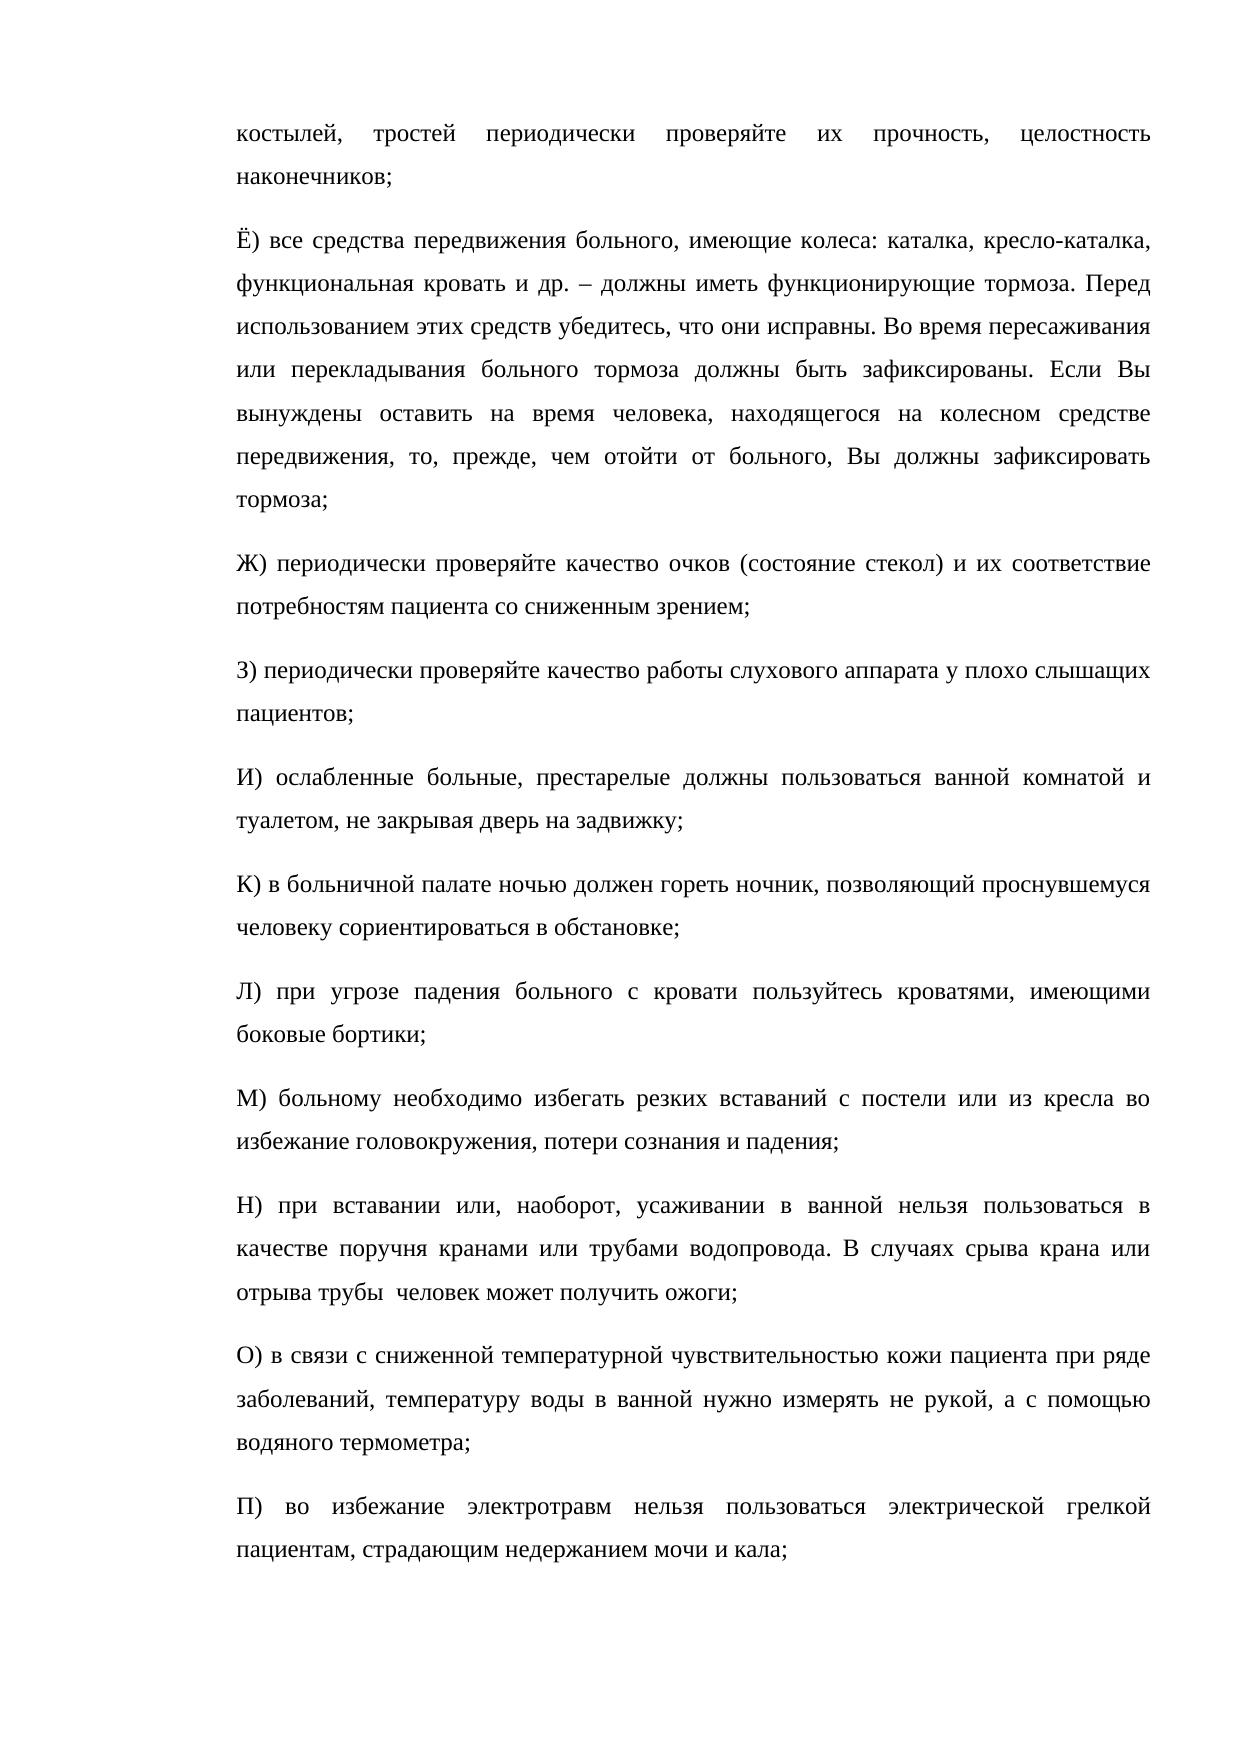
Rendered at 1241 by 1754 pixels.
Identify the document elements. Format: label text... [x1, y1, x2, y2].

text О) в связи с сниженной температурной чувствительностью кожи пациента при ряде заболеваний, температуру воды в ванной нужно измерять не рукой, а с помощью водяного термометра; [236, 1341, 1152, 1456]
text Л) при угрозе падения больного с кровати пользуйтесь кроватями, имеющими боковые бортики; [236, 976, 1152, 1048]
text Ж) периодически проверяйте качество очков (состояние стекол) и их соответствие потребностям пациента со сниженным зрением; [236, 548, 1152, 620]
text П) во избежание электротравм нельзя пользоваться электрической грелкой пациентам, страдающим недержанием мочи и кала; [236, 1491, 1152, 1563]
text З) периодически проверяйте качество работы слухового аппарата у плохо слышащих пациентов; [236, 655, 1152, 727]
text М) больному необходимо избегать резких вставаний с постели или из кресла во избежание головокружения, потери сознания и падения; [236, 1083, 1152, 1155]
text Н) при вставании или, наоборот, усаживании в ванной нельзя пользоваться в качестве поручня кранами или трубами водопровода. В случаях срыва крана или отрыва трубы человек может получить ожоги; [236, 1190, 1152, 1305]
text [236, 118, 1152, 190]
text К) в больничной палате ночью должен гореть ночник, позволяющий проснувшемуся человеку сориентироваться в обстановке; [236, 869, 1152, 941]
text Ё) все средства передвижения больного, имеющие колеса: каталка, кресло-каталка, функциональная кровать и др. – должны иметь функционирующие тормоза. Перед использованием этих средств убедитесь, что они исправны. Во время пересаживания или перекладывания больного тормоза должны быть зафиксированы. Если Вы вынуждены оставить на время человека, находящегося на колесном средстве передвижения, то, прежде, чем отойти от больного, Вы должны зафиксировать тормоза; [236, 225, 1152, 513]
text И) ослабленные больные, престарелые должны пользоваться ванной комнатой и туалетом, не закрывая дверь на задвижку; [236, 762, 1152, 834]
